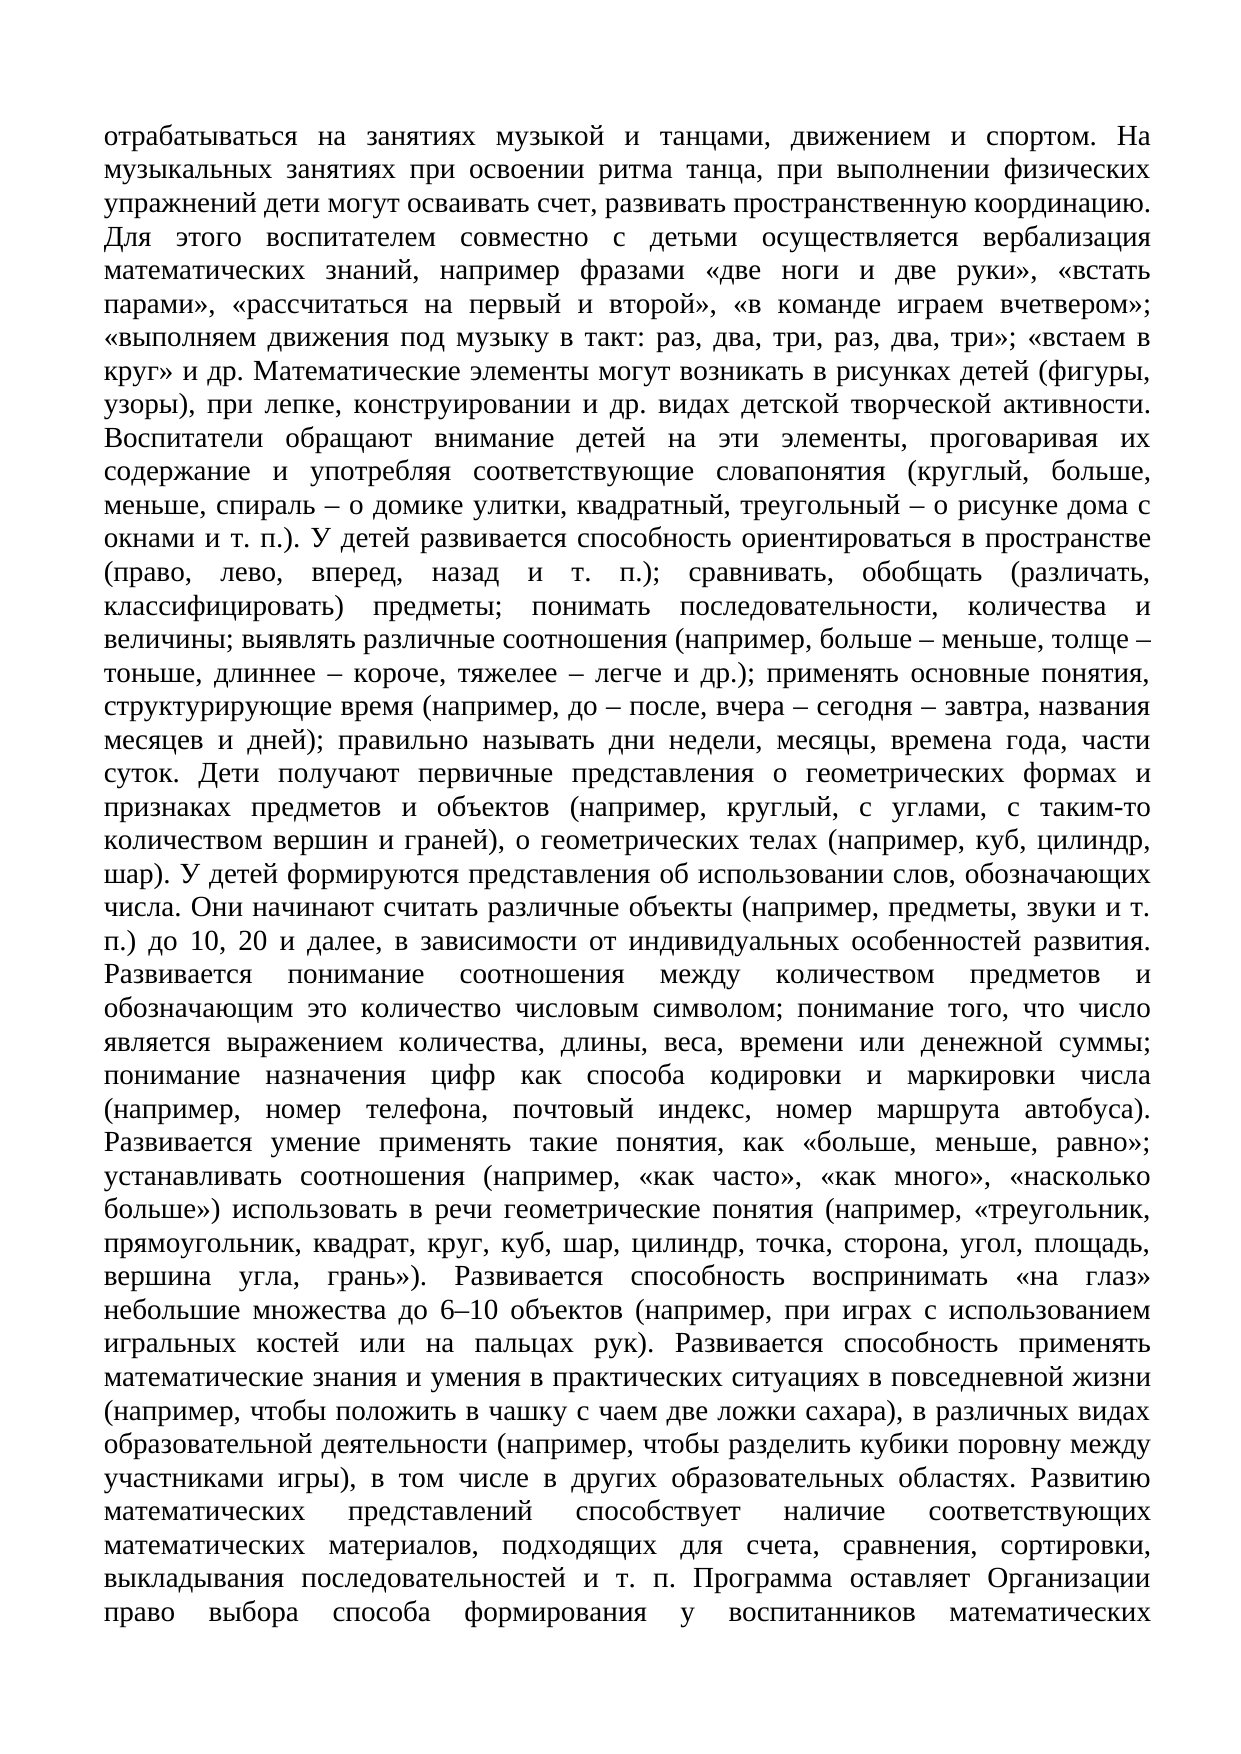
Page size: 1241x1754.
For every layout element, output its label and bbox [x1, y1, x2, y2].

text [103, 118, 1152, 1627]
